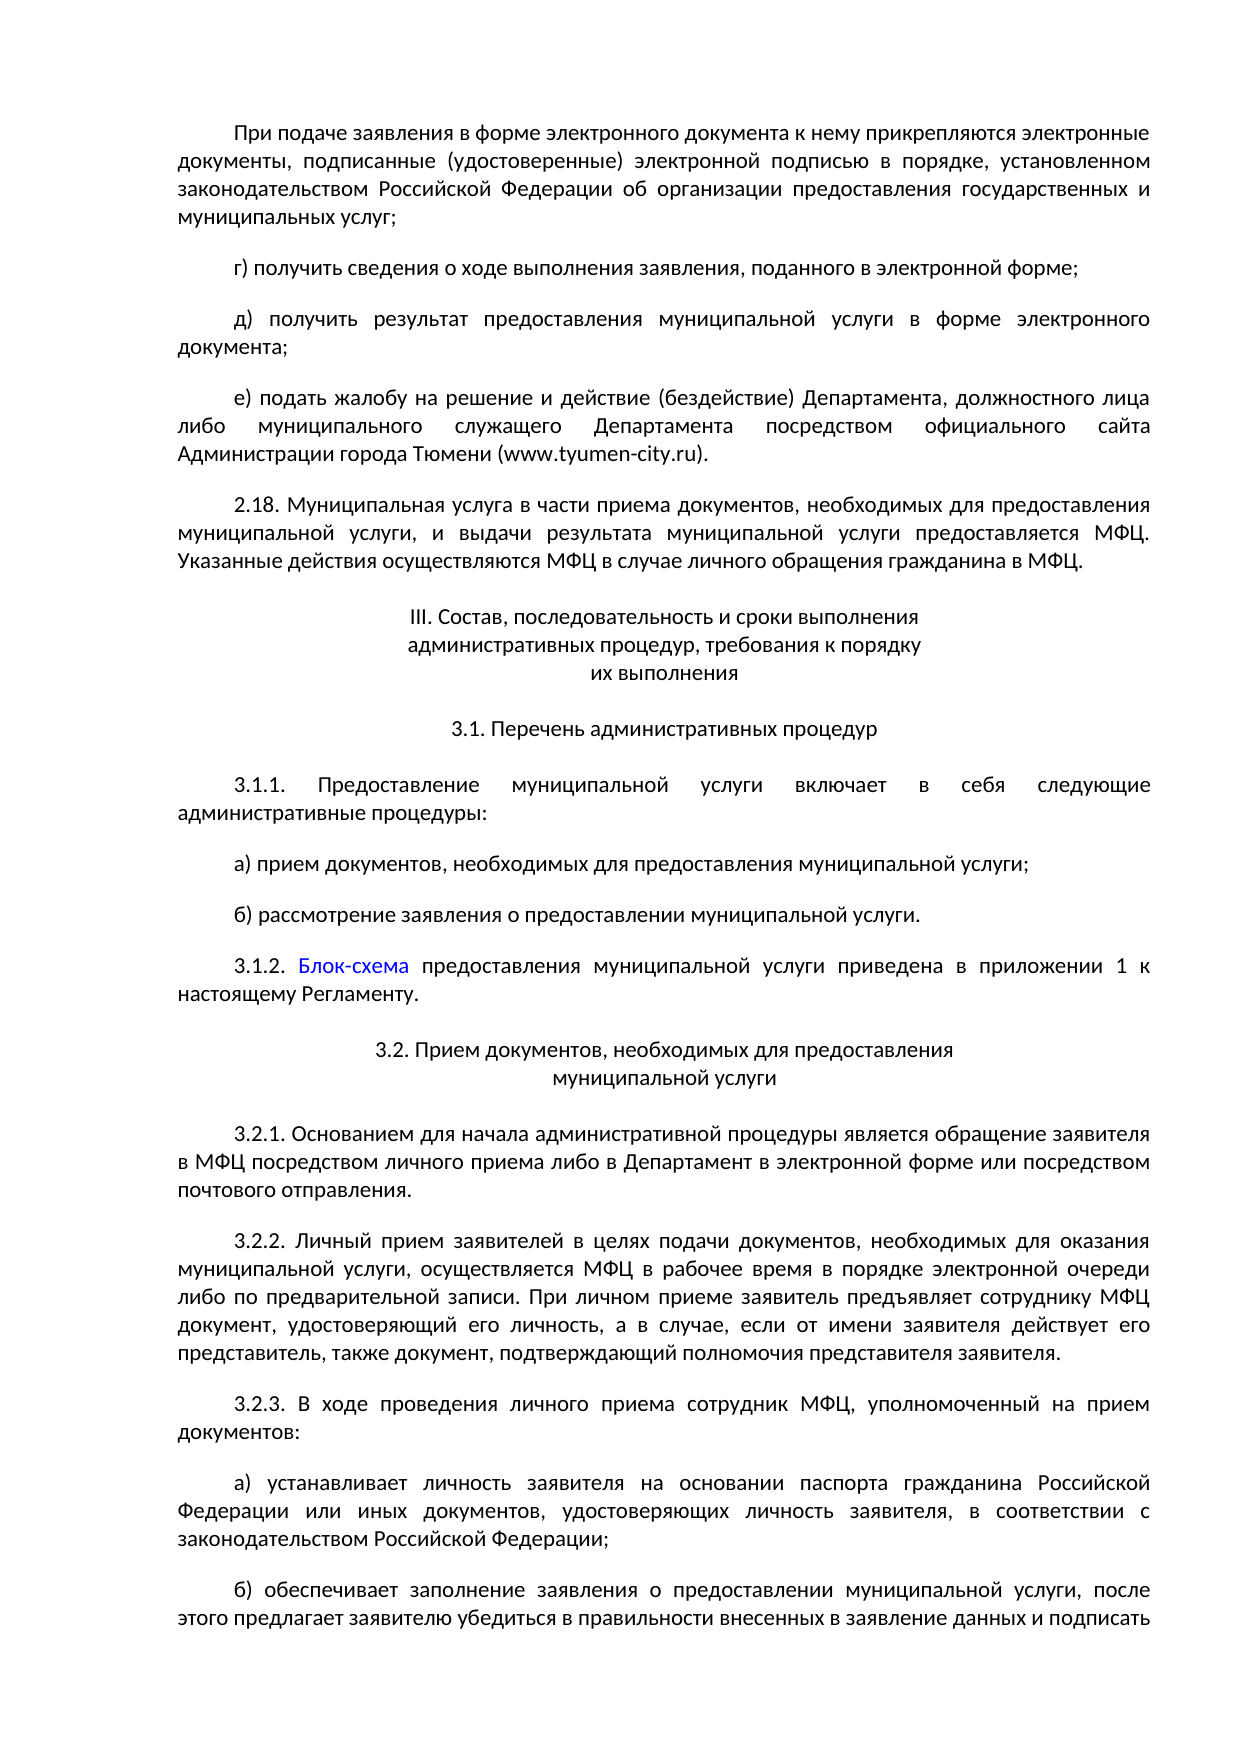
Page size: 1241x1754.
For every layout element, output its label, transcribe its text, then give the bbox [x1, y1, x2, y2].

text их выполнения [177, 658, 1152, 686]
text При подаче заявления в форме электронного документа к нему прикрепляются электронные документы, подписанные (удостоверенные) электронной подписью в порядке, установленном законодательством Российской Федерации об организации предоставления государственных и муниципальных услуг; [177, 118, 1152, 230]
text 2.18. Муниципальная услуга в части приема документов, необходимых для предоставления муниципальной услуги, и выдачи результата муниципальной услуги предоставляется МФЦ. Указанные действия осуществляются МФЦ в случае личного обращения гражданина в МФЦ. [177, 490, 1152, 574]
text 3.2.2. Личный прием заявителей в целях подачи документов, необходимых для оказания муниципальной услуги, осуществляется МФЦ в рабочее время в порядке электронной очереди либо по предварительной записи. При личном приеме заявитель предъявляет сотруднику МФЦ документ, удостоверяющий его личность, а в случае, если от имени заявителя действует его представитель, также документ, подтверждающий полномочия представителя заявителя. [177, 1226, 1152, 1366]
text е) подать жалобу на решение и действие (бездействие) Департамента, должностного лица либо муниципального служащего Департамента посредством официального сайта Администрации города Тюмени (www.tyumen-city.ru). [177, 383, 1152, 467]
text 3.1. Перечень административных процедур [177, 714, 1152, 742]
text г) получить сведения о ходе выполнения заявления, поданного в электронной форме; [177, 253, 1152, 281]
text 3.1.2. Блок-схема предоставления муниципальной услуги приведена в приложении 1 к настоящему Регламенту. [177, 951, 1152, 1007]
text 3.2.3. В ходе проведения личного приема сотрудник МФЦ, уполномоченный на прием документов: [177, 1389, 1152, 1445]
text 3.2.1. Основанием для начала административной процедуры является обращение заявителя в МФЦ посредством личного приема либо в Департамент в электронной форме или посредством почтового отправления. [177, 1119, 1152, 1203]
text III. Состав, последовательность и сроки выполнения [177, 602, 1152, 630]
text 3.2. Прием документов, необходимых для предоставления [177, 1035, 1152, 1063]
text 3.1.1. Предоставление муниципальной услуги включает в себя следующие административные процедуры: [177, 770, 1152, 826]
text муниципальной услуги [177, 1063, 1152, 1091]
text д) получить результат предоставления муниципальной услуги в форме электронного документа; [177, 304, 1152, 360]
text а) прием документов, необходимых для предоставления муниципальной услуги; [177, 849, 1152, 877]
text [177, 1575, 1152, 1631]
text б) рассмотрение заявления о предоставлении муниципальной услуги. [177, 900, 1152, 928]
text административных процедур, требования к порядку [177, 630, 1152, 658]
text а) устанавливает личность заявителя на основании паспорта гражданина Российской Федерации или иных документов, удостоверяющих личность заявителя, в соответствии с законодательством Российской Федерации; [177, 1468, 1152, 1552]
